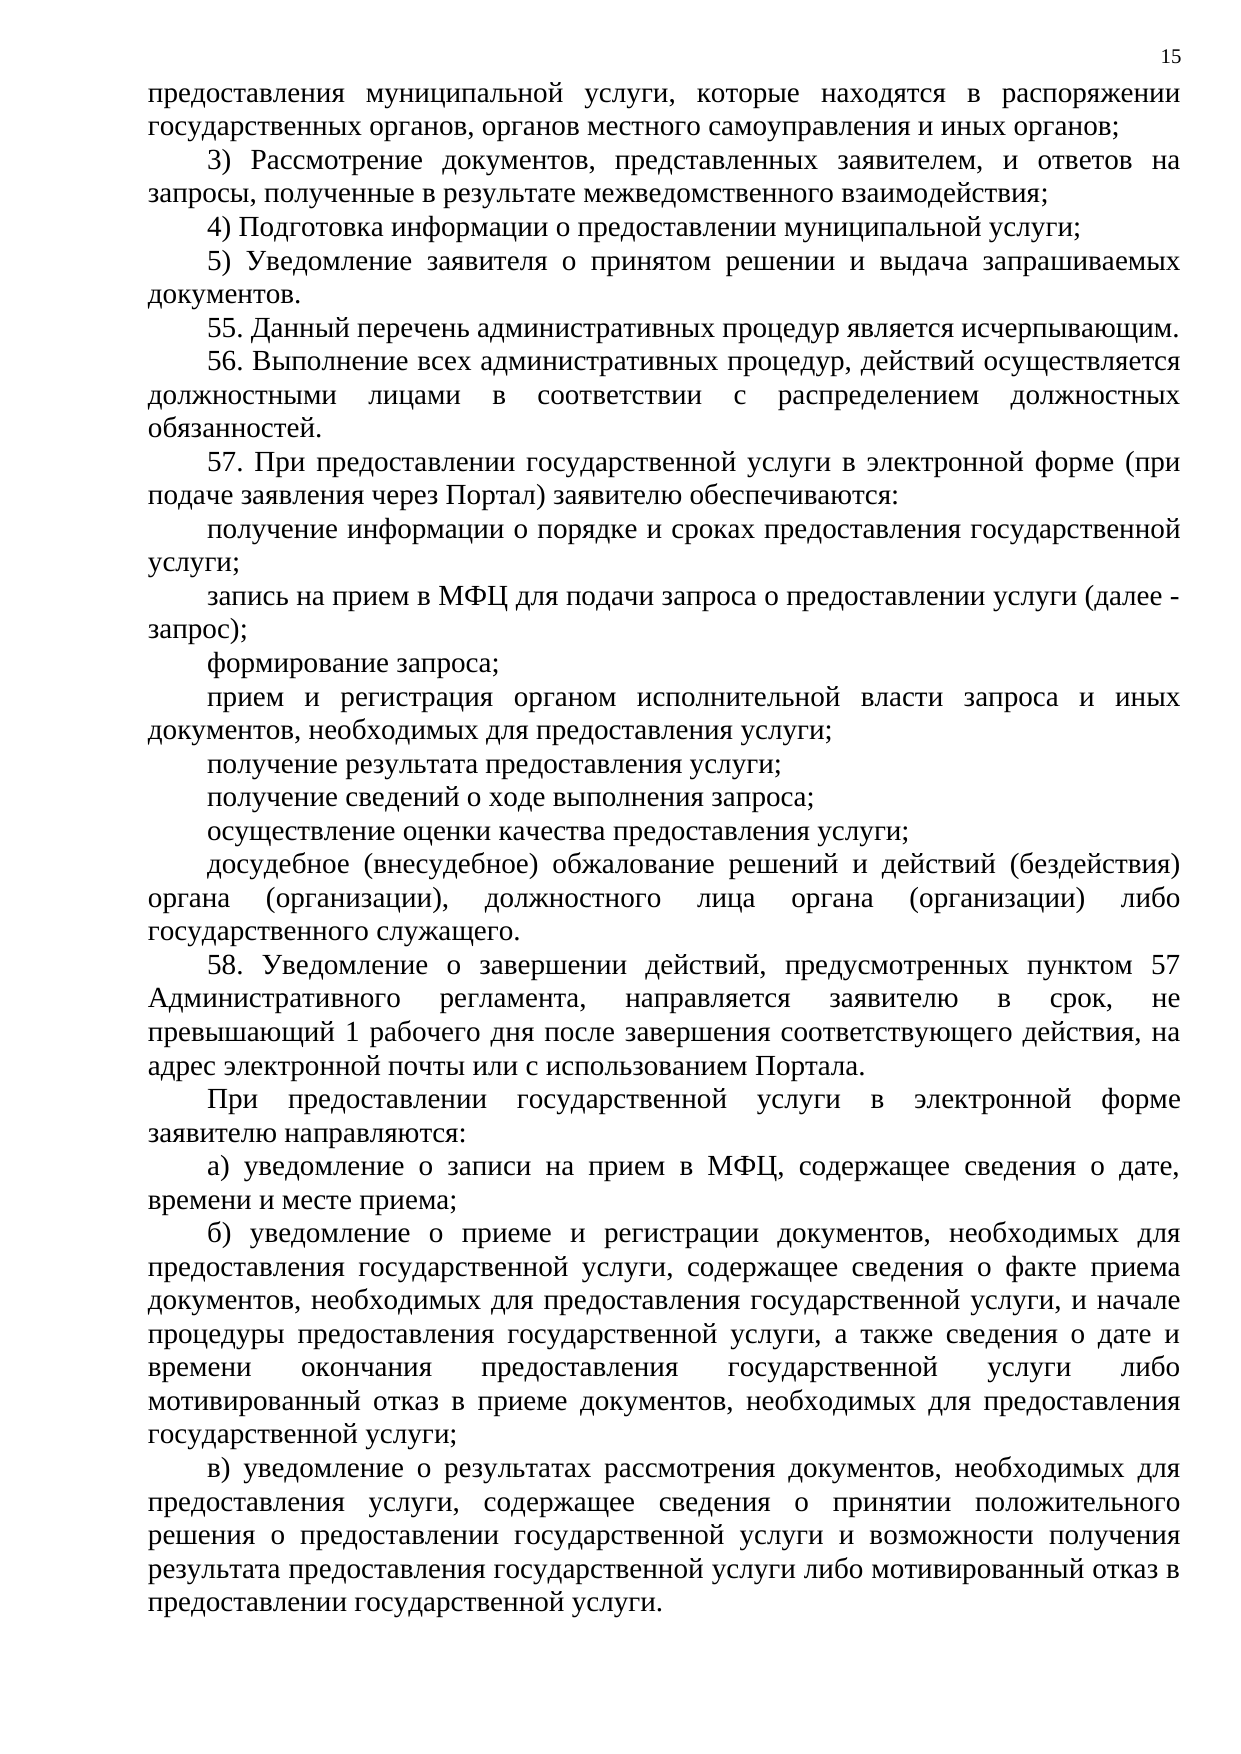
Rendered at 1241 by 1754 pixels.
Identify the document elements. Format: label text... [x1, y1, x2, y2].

text получение информации о порядке и сроках предоставления государственной услуги; [148, 511, 1181, 578]
text 3) Рассмотрение документов, представленных заявителем, и ответов на запросы, полученные в результате межведомственного взаимодействия; [148, 142, 1181, 209]
text запись на прием в МФЦ для подачи запроса о предоставлении услуги (далее - запрос); [148, 578, 1181, 645]
text получение сведений о ходе выполнения запроса; [148, 779, 1181, 813]
text досудебное (внесудебное) обжалование решений и действий (бездействия) органа (организации), должностного лица органа (организации) либо государственного служащего. [148, 846, 1181, 947]
text б) уведомление о приеме и регистрации документов, необходимых для предоставления государственной услуги, содержащее сведения о факте приема документов, необходимых для предоставления государственной услуги, и начале процедуры предоставления государственной услуги, а также сведения о дате и времени окончания предоставления государственной услуги либо мотивированный отказ в приеме документов, необходимых для предоставления государственной услуги; [148, 1215, 1181, 1450]
text а) уведомление о записи на прием в МФЦ, содержащее сведения о дате, времени и месте приема; [148, 1148, 1181, 1215]
text 4) Подготовка информации о предоставлении муниципальной услуги; [148, 209, 1181, 243]
text осуществление оценки качества предоставления услуги; [148, 813, 1181, 846]
text получение результата предоставления услуги; [148, 746, 1181, 779]
text 57. При предоставлении государственной услуги в электронной форме (при подаче заявления через Портал) заявителю обеспечиваются: [148, 444, 1181, 511]
text формирование запроса; [148, 645, 1181, 679]
text 5) Уведомление заявителя о принятом решении и выдача запрашиваемых документов. [148, 243, 1181, 310]
text 58. Уведомление о завершении действий, предусмотренных пунктом 57 Административного регламента, направляется заявителю в срок, не превышающий 1 рабочего дня после завершения соответствующего действия, на адрес электронной почты или с использованием Портала. [148, 947, 1181, 1081]
text При предоставлении государственной услуги в электронной форме заявителю направляются: [148, 1081, 1181, 1148]
text прием и регистрация органом исполнительной власти запроса и иных документов, необходимых для предоставления услуги; [148, 679, 1181, 746]
text в) уведомление о результатах рассмотрения документов, необходимых для предоставления услуги, содержащее сведения о принятии положительного решения о предоставлении государственной услуги и возможности получения результата предоставления государственной услуги либо мотивированный отказ в предоставлении государственной услуги. [148, 1450, 1181, 1618]
text 55. Данный перечень административных процедур является исчерпывающим. [148, 310, 1181, 343]
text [148, 75, 1181, 142]
text 56. Выполнение всех административных процедур, действий осуществляется должностными лицами в соответствии с распределением должностных обязанностей. [148, 343, 1181, 444]
